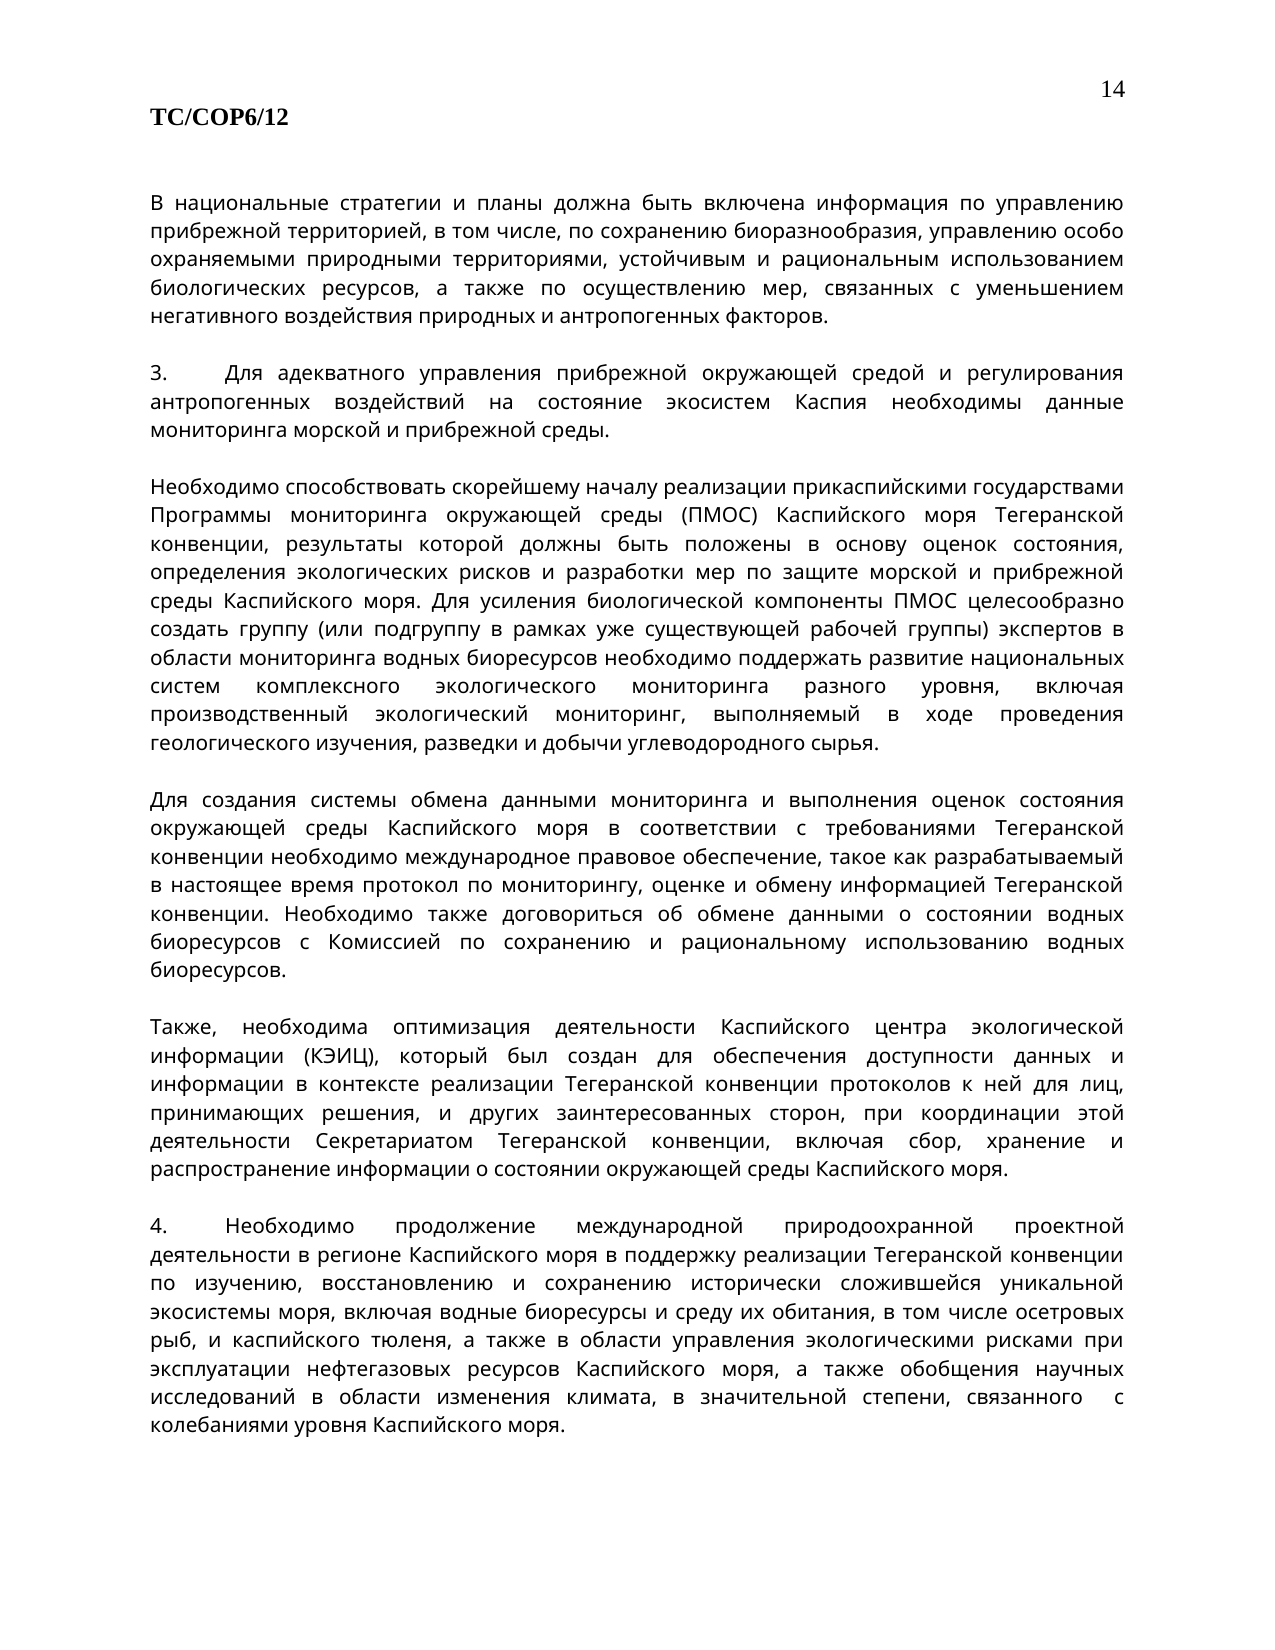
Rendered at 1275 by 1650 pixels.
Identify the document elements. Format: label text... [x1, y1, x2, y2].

text 3. Для адекватного управления прибрежной окружающей средой и регулирования антропогенных воздействий на состояние экосистем Каспия необходимы данные мониторинга морской и прибрежной среды. [150, 358, 1125, 444]
text В национальные стратегии и планы должна быть включена информация по управлению прибрежной территорией, в том числе, по сохранению биоразнообразия, управлению особо охраняемыми природными территориями, устойчивым и рациональным использованием биологических ресурсов, а также по осуществлению мер, связанных с уменьшением негативного воздействия природных и антропогенных факторов. [150, 188, 1125, 330]
text 4. Необходимо продолжение международной природоохранной проектной деятельности в регионе Каспийского моря в поддержку реализации Тегеранской конвенции по изучению, восстановлению и сохранению исторически сложившейся уникальной экосистемы моря, включая водные биоресурсы и среду их обитания, в том числе осетровых рыб, и каспийского тюленя, а также в области управления экологическими рисками при эксплуатации нефтегазовых ресурсов Каспийского моря, а также обобщения научных исследований в области изменения климата, в значительной степени, связанного с колебаниями уровня Каспийского моря. [150, 1211, 1125, 1439]
text Также, необходима оптимизация деятельности Каспийского центра экологической информации (КЭИЦ), который был создан для обеспечения доступности данных и информации в контексте реализации Тегеранской конвенции протоколов к ней для лиц, принимающих решения, и других заинтересованных сторон, при координации этой деятельности Секретариатом Тегеранской конвенции, включая сбор, хранение и распространение информации о состоянии окружающей среды Каспийского моря. [150, 1012, 1125, 1183]
text Необходимо способствовать скорейшему началу реализации прикаспийскими государствами Программы мониторинга окружающей среды (ПМОС) Каспийского моря Тегеранской конвенции, результаты которой должны быть положены в основу оценок состояния, определения экологических рисков и разработки мер по защите морской и прибрежной среды Каспийского моря. Для усиления биологической компоненты ПМОС целесообразно создать группу (или подгруппу в рамках уже существующей рабочей группы) экспертов в области мониторинга водных биоресурсов необходимо поддержать развитие национальных систем комплексного экологического мониторинга разного уровня, включая производственный экологический мониторинг, выполняемый в ходе проведения геологического изучения, разведки и добычи углеводородного сырья. [150, 472, 1125, 756]
text Для создания системы обмена данными мониторинга и выполнения оценок состояния окружающей среды Каспийского моря в соответствии с требованиями Тегеранской конвенции необходимо международное правовое обеспечение, такое как разрабатываемый в настоящее время протокол по мониторингу, оценке и обмену информацией Тегеранской конвенции. Необходимо также договориться об обмене данными о состоянии водных биоресурсов с Комиссией по сохранению и рациональному использованию водных биоресурсов. [150, 785, 1125, 984]
